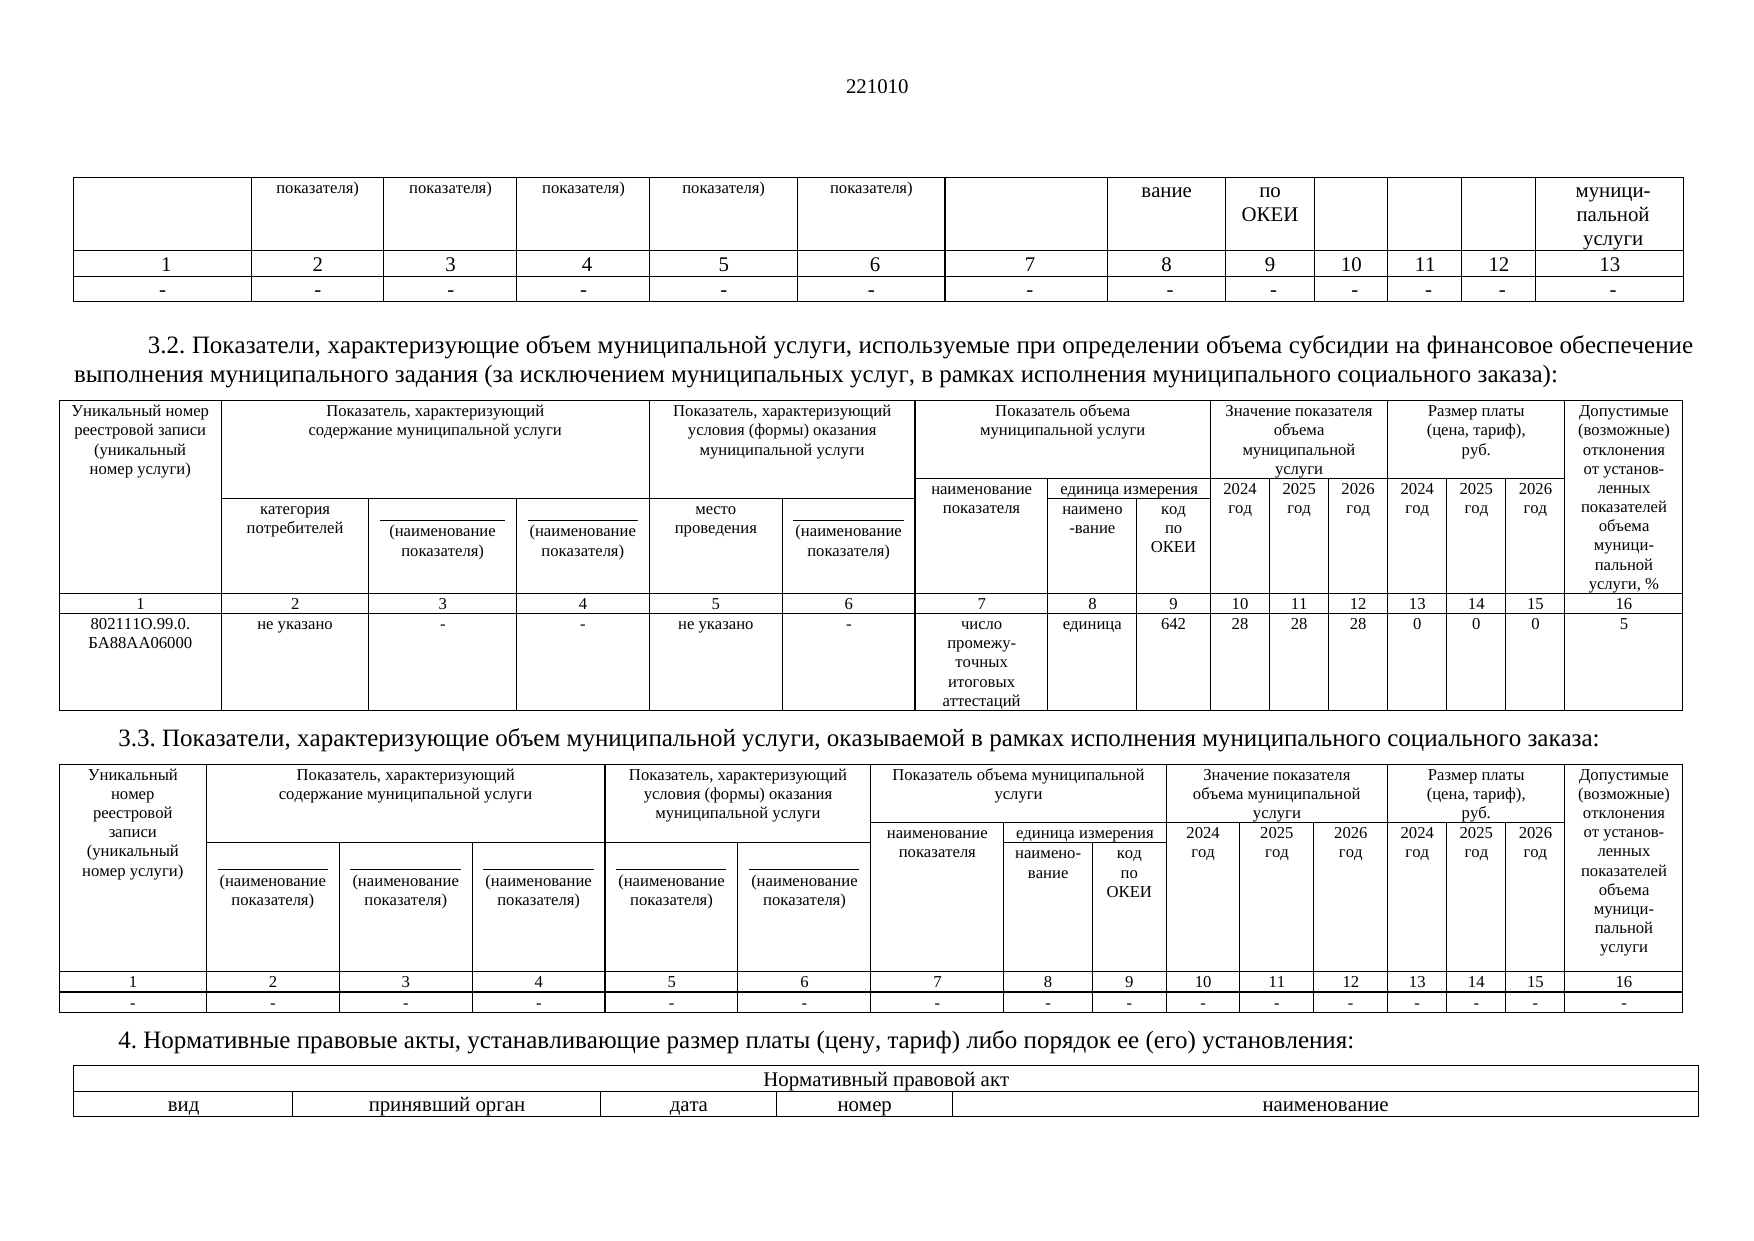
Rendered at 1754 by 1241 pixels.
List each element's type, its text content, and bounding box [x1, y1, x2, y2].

table_cell 11 [1270, 594, 1328, 613]
table_cell 8 [1108, 251, 1225, 276]
table_header Нормативный правовой акт [74, 1066, 1698, 1091]
table_cell - [252, 277, 383, 301]
table_cell 0 [1388, 614, 1446, 710]
table_cell единица измерения [1004, 823, 1166, 842]
table_cell (наименование показателя) [738, 843, 870, 971]
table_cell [252, 178, 383, 250]
table_cell 5 [1565, 614, 1682, 710]
table_cell не указано [650, 614, 782, 710]
table_cell - [1506, 993, 1564, 1012]
table_cell 7 [916, 594, 1047, 613]
table_header Уникальный номер реестровой записи (уникальный номер услуги) [60, 401, 221, 593]
table_cell 28 [1329, 614, 1387, 710]
table_cell код по ОКЕИ [1137, 499, 1210, 593]
table_cell 6 [738, 972, 870, 991]
table_cell 1 [74, 251, 251, 276]
table_header Показатель, характеризующий содержание муниципальной услуги [207, 765, 604, 842]
table_cell наименование показателя [871, 823, 1003, 971]
table_header Размер платы (цена, тариф), руб. [1388, 401, 1564, 478]
table_cell (наименование показателя) [369, 499, 516, 593]
table_cell наименование показателя [916, 479, 1047, 593]
table_header Допустимые (возможные) отклонения от установ-ленных показателей объема муници-пальной услуги [1565, 765, 1682, 971]
table_cell 2024 год [1388, 479, 1446, 593]
table_header Уникальный номер реестровой записи (уникальный номер услуги) [60, 765, 206, 971]
table_cell - [871, 993, 1003, 1012]
table_cell 5 [650, 251, 797, 276]
table_cell - [1093, 993, 1166, 1012]
table_cell 2026 год [1506, 823, 1564, 971]
table_cell 2 [207, 972, 339, 991]
table_cell - [1108, 277, 1225, 301]
table_cell 11 [1240, 972, 1313, 991]
table_cell 13 [1388, 972, 1446, 991]
table_cell - [738, 993, 870, 1012]
table_cell 13 [1536, 251, 1683, 276]
table_cell 6 [783, 594, 914, 613]
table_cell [650, 178, 797, 250]
table_header Показатель, характеризующий содержание муниципальной услуги [222, 401, 649, 498]
table_cell 7 [946, 251, 1107, 276]
table_cell код по ОКЕИ [1226, 178, 1314, 250]
table_cell 14 [1447, 972, 1505, 991]
table_cell наименование [953, 1092, 1698, 1116]
table_cell 9 [1226, 251, 1314, 276]
table_cell - [606, 993, 737, 1012]
table_header Показатель объема муниципальной услуги [916, 401, 1210, 478]
table_cell 2024 год [1211, 479, 1269, 593]
table_cell 9 [1137, 594, 1210, 613]
table_cell - [369, 614, 516, 710]
table_cell - [798, 277, 944, 301]
table_cell - [1314, 993, 1387, 1012]
table_cell наимено-вание [1108, 178, 1225, 250]
table_cell - [1388, 993, 1446, 1012]
table_cell - [1315, 277, 1387, 301]
table_cell 12 [1314, 972, 1387, 991]
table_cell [798, 178, 944, 250]
table_cell 14 [1447, 594, 1505, 613]
table_cell - [783, 614, 914, 710]
table_cell 13 [1388, 594, 1446, 613]
table_cell 15 [1506, 594, 1564, 613]
table_cell - [1226, 277, 1314, 301]
table_cell - [1536, 277, 1683, 301]
table_cell категория потребителей [222, 499, 368, 593]
table_cell - [946, 277, 1107, 301]
table_cell 5 [606, 972, 737, 991]
table_cell 2 [222, 594, 368, 613]
table_cell 16 [1565, 972, 1682, 991]
text 3.2. Показатели, характеризующие объем муниципальной услуги, используемые при определении объема субсидии на финансовое обеспечение выполнения муниципального задания (за исключением муниципальных услуг, в рамках исполнения муниципального социального заказа): [74, 330, 1695, 388]
table_cell вид [74, 1092, 292, 1116]
table_header Показатель объема муниципальной услуги [871, 765, 1166, 822]
table_cell - [1462, 277, 1535, 301]
table_cell 4 [517, 251, 649, 276]
table_cell (наименование показателя) [606, 843, 737, 971]
table_cell 2026 год [1329, 479, 1387, 593]
table_cell 9 [1093, 972, 1166, 991]
table_cell (наименование показателя) [340, 843, 472, 971]
table_cell код по ОКЕИ [1093, 843, 1166, 971]
table_cell 8 [1004, 972, 1092, 991]
table_cell 2025 год [1270, 479, 1328, 593]
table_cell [517, 178, 649, 250]
table_cell 11 [1388, 251, 1461, 276]
table_cell - [1565, 993, 1682, 1012]
table_cell 2025 год [1240, 823, 1313, 971]
table_cell число промежу-точных итоговых аттестаций [916, 614, 1047, 710]
table_cell 0 [1447, 614, 1505, 710]
table_cell 802111О.99.0. БА88АА06000 [60, 614, 221, 710]
table_cell 3 [384, 251, 516, 276]
table_cell единица измерения [1048, 479, 1210, 498]
table_cell 2025 год [1447, 479, 1505, 593]
table_cell 2 [252, 251, 383, 276]
table_cell 28 [1270, 614, 1328, 710]
table_cell номер [777, 1092, 952, 1116]
table_cell - [1447, 993, 1505, 1012]
table_cell 12 [1329, 594, 1387, 613]
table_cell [384, 178, 516, 250]
table_cell дата [601, 1092, 776, 1116]
table_cell 7 [871, 972, 1003, 991]
table_cell - [473, 993, 604, 1012]
table_cell 1 [60, 972, 206, 991]
table_cell 3 [340, 972, 472, 991]
text 3.3. Показатели, характеризующие объем муниципальной услуги, оказываемой в рамках исполнения муниципального социального заказа: [59, 723, 1695, 751]
table_header Значение показателя объема муниципальной услуги [1211, 401, 1387, 478]
table_header Показатель, характеризующий условия (формы) оказания муниципальной услуги [606, 765, 870, 842]
table_cell 5 [650, 594, 782, 613]
table_cell 2026 год [1506, 479, 1564, 593]
table_cell - [384, 277, 516, 301]
table_cell 2024 год [1167, 823, 1239, 971]
table_cell - [60, 993, 206, 1012]
table_cell 4 [473, 972, 604, 991]
table_cell 2025 год [1447, 823, 1505, 971]
table_cell 10 [1167, 972, 1239, 991]
table_cell место проведения [650, 499, 782, 593]
table_cell - [74, 277, 251, 301]
table_cell наимено-вание [1004, 843, 1092, 971]
table_cell 10 [1211, 594, 1269, 613]
table_cell 0 [1506, 614, 1564, 710]
table_cell 28 [1211, 614, 1269, 710]
table_cell - [1388, 277, 1461, 301]
table_cell (наименование показателя) [517, 499, 649, 593]
table_cell (наименование показателя) [473, 843, 604, 971]
table_cell единица [1048, 614, 1136, 710]
table_cell 10 [1315, 251, 1387, 276]
table_cell - [340, 993, 472, 1012]
table_cell - [1004, 993, 1092, 1012]
table_cell 2026 год [1314, 823, 1387, 971]
table_header Показатель, характеризующий условия (формы) оказания муниципальной услуги [650, 401, 914, 498]
table_cell 3 [369, 594, 516, 613]
table_cell 6 [798, 251, 944, 276]
table_header Допустимые (возможные) отклонения от установ-ленных показателей объема муници-пальной услуги, % [1565, 401, 1682, 593]
table_cell принявший орган [293, 1092, 600, 1116]
table_cell не указано [222, 614, 368, 710]
table_cell 1 [60, 594, 221, 613]
table_cell 15 [1506, 972, 1564, 991]
table_header Размер платы (цена, тариф), руб. [1388, 765, 1564, 822]
table_cell - [207, 993, 339, 1012]
table_cell - [1240, 993, 1313, 1012]
table_cell 12 [1462, 251, 1535, 276]
table_cell - [517, 277, 649, 301]
table_cell 642 [1137, 614, 1210, 710]
table_cell (наименование показателя) [783, 499, 914, 593]
table_cell наимено-вание [1048, 499, 1136, 593]
table_cell (наименование показателя) [207, 843, 339, 971]
table_cell - [1167, 993, 1239, 1012]
table_cell - [650, 277, 797, 301]
table_cell - [517, 614, 649, 710]
table_cell 4 [517, 594, 649, 613]
table_cell 8 [1048, 594, 1136, 613]
text 4. Нормативные правовые акты, устанавливающие размер платы (цену, тариф) либо порядок ее (его) установления: [118, 1025, 1695, 1053]
table_cell 2024 год [1388, 823, 1446, 971]
table_header Значение показателя объема муниципальной услуги [1167, 765, 1387, 822]
table_cell 16 [1565, 594, 1682, 613]
